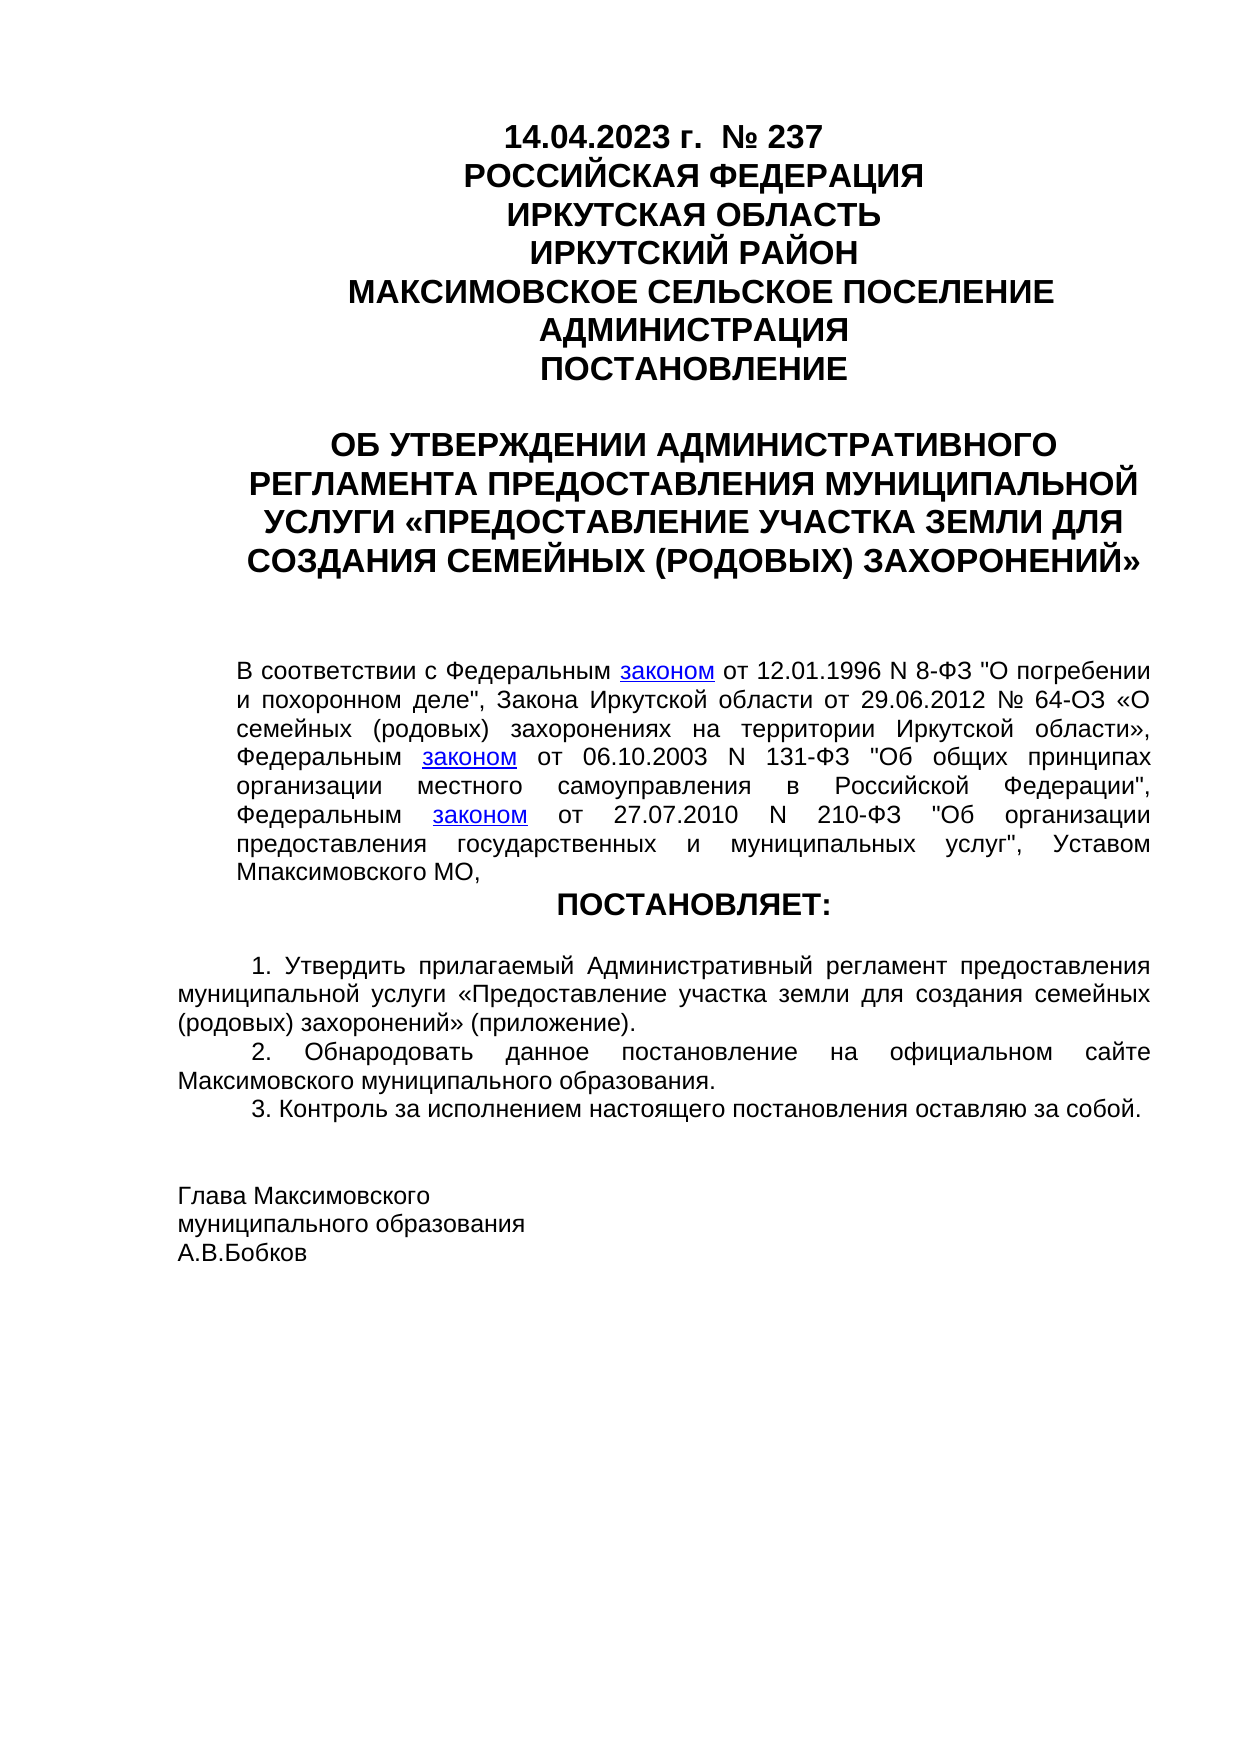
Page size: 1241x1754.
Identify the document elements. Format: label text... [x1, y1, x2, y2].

text ПОСТАНОВЛЕНИЕ [236, 348, 1152, 387]
text муниципального образования [177, 1209, 1152, 1238]
text 1. Утвердить прилагаемый Административный регламент предоставления муниципальной услуги «Предоставление участка земли для создания семейных (родовых) захоронений» (приложение). [177, 951, 1152, 1037]
text РОССИЙСКАЯ ФЕДЕРАЦИЯ [236, 156, 1152, 195]
text АДМИНИСТРАЦИЯ [236, 310, 1152, 348]
text Глава Максимовского [177, 1181, 1152, 1209]
text 3. Контроль за исполнением настоящего постановления оставляю за собой. [177, 1094, 1152, 1123]
text ПОСТАНОВЛЯЕТ: [236, 886, 1152, 922]
text В соответствии с Федеральным законом от 12.01.1996 N 8-ФЗ "О погребении и похоронном деле", Закона Иркутской области от 29.06.2012 № 64-ОЗ «О семейных (родовых) захоронениях на территории Иркутской области», Федеральным законом от 06.10.2003 N 131-ФЗ "Об общих принципах организации местного самоуправления в Российской Федерации", Федеральным законом от 27.07.2010 N 210-ФЗ "Об организации предоставления государственных и муниципальных услуг", Уставом Мпаксимовского МО, [236, 656, 1152, 886]
text А.В.Бобков [177, 1238, 1152, 1267]
text 14.04.2023 г. № 237 [177, 118, 1149, 156]
text ИРКУТСКАЯ ОБЛАСТЬ [236, 195, 1152, 233]
text ОБ УТВЕРЖДЕНИИ АДМИНИСТРАТИВНОГО РЕГЛАМЕНТА ПРЕДОСТАВЛЕНИЯ МУНИЦИПАЛЬНОЙ УСЛУГИ «ПРЕДОСТАВЛЕНИЕ УЧАСТКА ЗЕМЛИ ДЛЯ СОЗДАНИЯ СЕМЕЙНЫХ (РОДОВЫХ) ЗАХОРОНЕНИЙ» [236, 425, 1152, 579]
text МАКСИМОВСКОЕ СЕЛЬСКОЕ ПОСЕЛЕНИЕ [177, 272, 1152, 310]
text ИРКУТСКИЙ РАЙОН [236, 233, 1152, 272]
text 2. Обнародовать данное постановление на официальном сайте Максимовского муниципального образования. [177, 1037, 1152, 1094]
